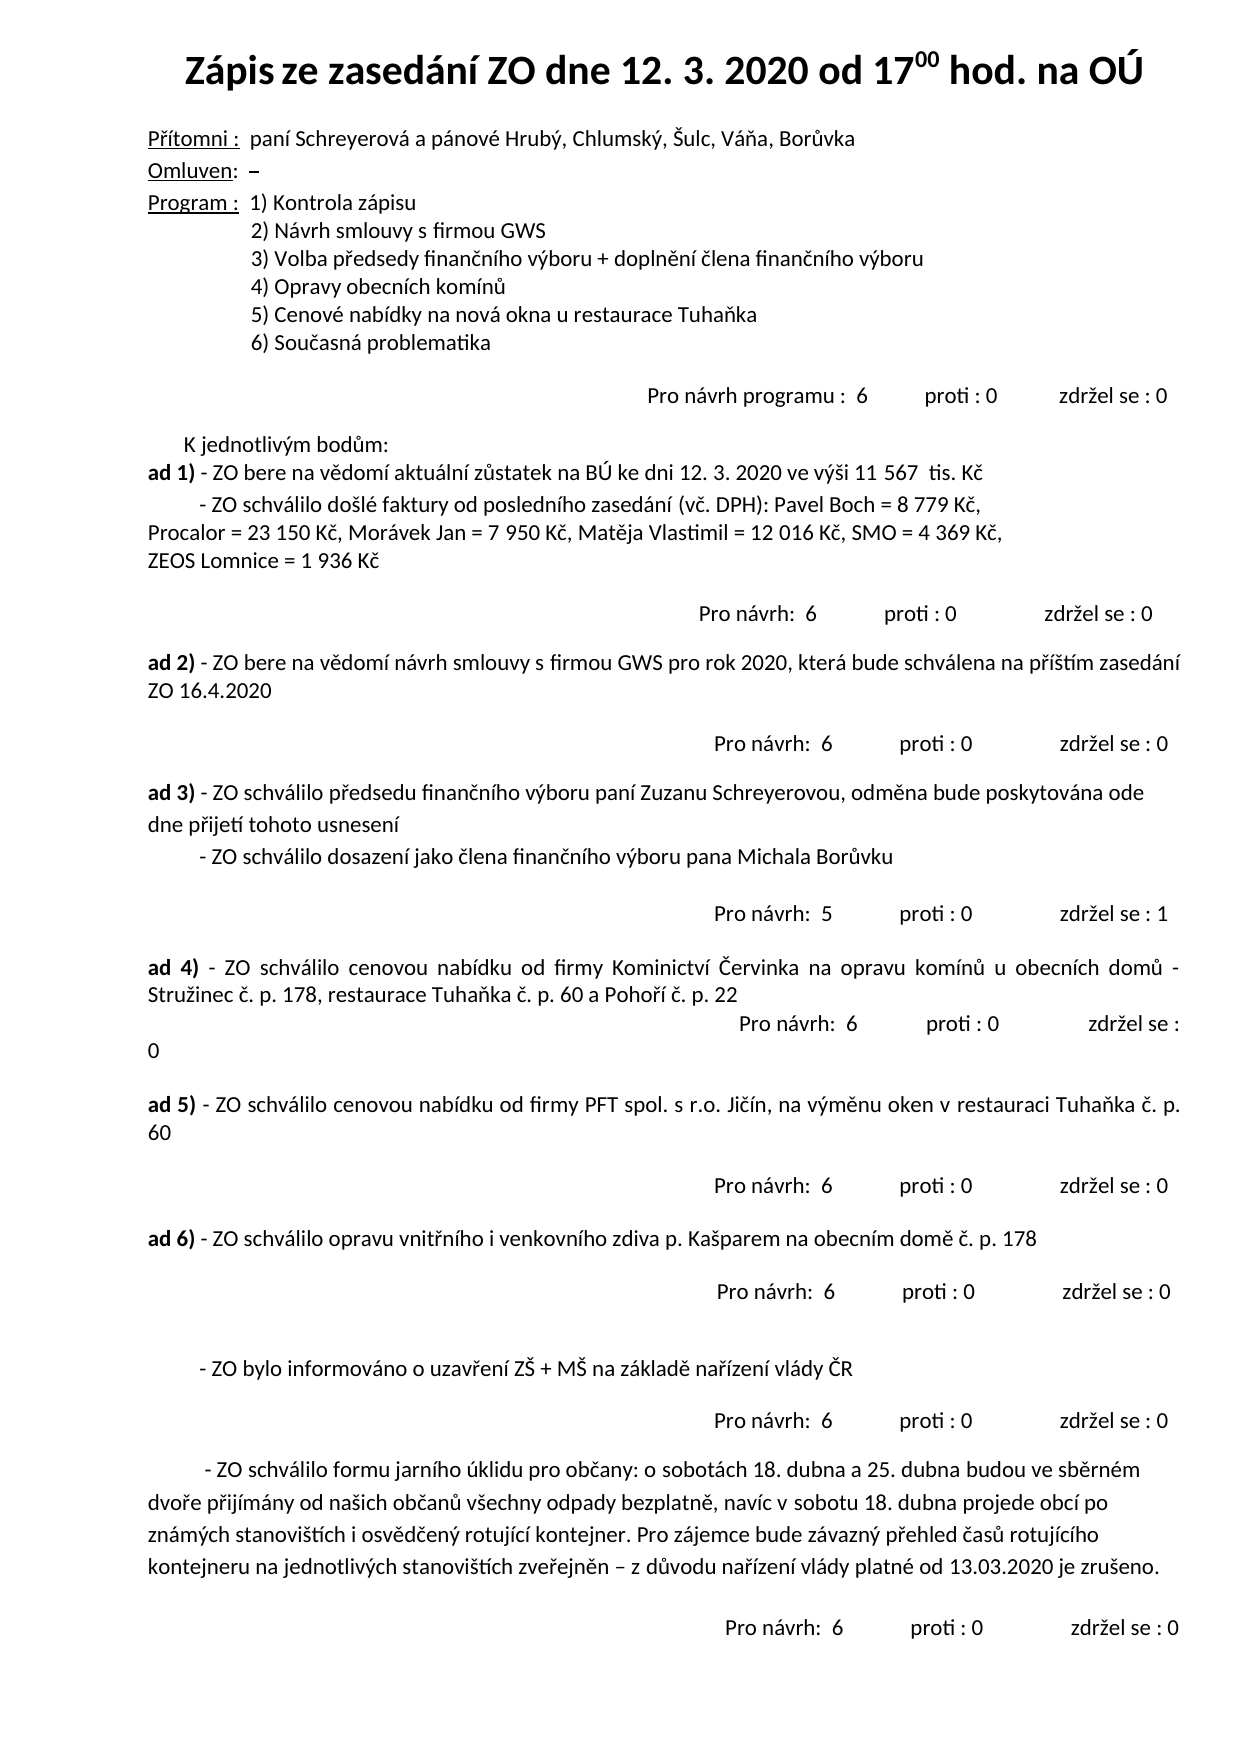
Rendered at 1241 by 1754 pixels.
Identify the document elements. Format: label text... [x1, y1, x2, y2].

text Program : 1) Kontrola zápisu [148, 188, 1181, 216]
text ad 3) - ZO schválilo předsedu finančního výboru paní Zuzanu Schreyerovou, odměna bude poskytována ode dne přijetí tohoto usnesení [148, 778, 1181, 838]
text Pro návrh programu : 6 proti : 0 zdržel se : 0 [148, 381, 1181, 409]
text Pro návrh: 6 proti : 0 zdržel se : 0 [148, 729, 1181, 757]
text K jednotlivým bodům: [148, 430, 1181, 458]
text Pro návrh: 6 proti : 0 zdržel se : 0 [148, 1277, 1181, 1305]
text 5) Cenové nabídky na nová okna u restaurace Tuhaňka [148, 300, 1181, 328]
text Zápis ze zasedání ZO dne 12. 3. 2020 od 1700 hod. na OÚ [148, 44, 1181, 95]
text ad 4) - ZO schválilo cenovou nabídku od firmy Kominictví Červinka na opravu komínů u obecních domů - Stružinec č. p. 178, restaurace Tuhaňka č. p. 60 a Pohoří č. p. 22 [148, 953, 1181, 1009]
text 6) Současná problematika [148, 328, 1181, 356]
text Pro návrh: 6 proti : 0 zdržel se : 0 [148, 599, 1181, 627]
text Pro návrh: 6 proti : 0 zdržel se : 0 [148, 1407, 1181, 1435]
text Přítomni : paní Schreyerová a pánové Hrubý, Chlumský, Šulc, Váňa, Borůvka [148, 124, 1181, 152]
text - ZO schválilo došlé faktury od posledního zasedání (vč. DPH): Pavel Boch = 8 779 Kč, Procalor = 23 150 Kč, Morávek Jan = 7 950 Kč, Matěja Vlastimil = 12 016 Kč, SMO = 4 369 Kč, ZEOS Lomnice = 1 936 Kč [148, 490, 1181, 574]
text Omluven: [148, 156, 1181, 184]
text Pro návrh: 5 proti : 0 zdržel se : 1 [148, 899, 1181, 928]
text 3) Volba předsedy finančního výboru + doplnění člena finančního výboru [148, 244, 1181, 272]
text - ZO bylo informováno o uzavření ZŠ + MŠ na základě nařízení vlády ČR [148, 1354, 1181, 1382]
text 2) Návrh smlouvy s firmou GWS [148, 216, 1181, 244]
text ad 1) - ZO bere na vědomí aktuální zůstatek na BÚ ke dni 12. 3. 2020 ve výši 11 567 tis. Kč [148, 458, 1181, 486]
text ad 2) - ZO bere na vědomí návrh smlouvy s firmou GWS pro rok 2020, která bude schválena na příštím zasedání ZO 16.4.2020 [148, 648, 1181, 704]
text ad 6) - ZO schválilo opravu vnitřního i venkovního zdiva p. Kašparem na obecním domě č. p. 178 [148, 1224, 1181, 1252]
text 4) Opravy obecních komínů [148, 272, 1181, 300]
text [148, 1613, 1181, 1641]
text Pro návrh: 6 proti : 0 zdržel se : 0 [148, 1009, 1181, 1065]
text - ZO schválilo formu jarního úklidu pro občany: o sobotách 18. dubna a 25. dubna budou ve sběrném dvoře přijímány od našich občanů všechny odpady bezplatně, navíc v sobotu 18. dubna projede obcí po známých stanovištích i osvědčený rotující kontejner. Pro zájemce bude závazný přehled časů rotujícího kontejneru na jednotlivých stanovištích zveřejněn – z důvodu nařízení vlády platné od 13.03.2020 je zrušeno. [148, 1456, 1181, 1580]
text - ZO schválilo dosazení jako člena finančního výboru pana Michala Borůvku [148, 842, 1181, 870]
text ad 5) - ZO schválilo cenovou nabídku od firmy PFT spol. s r.o. Jičín, na výměnu oken v restauraci Tuhaňka č. p. 60 [148, 1090, 1181, 1146]
text Pro návrh: 6 proti : 0 zdržel se : 0 [148, 1171, 1181, 1199]
